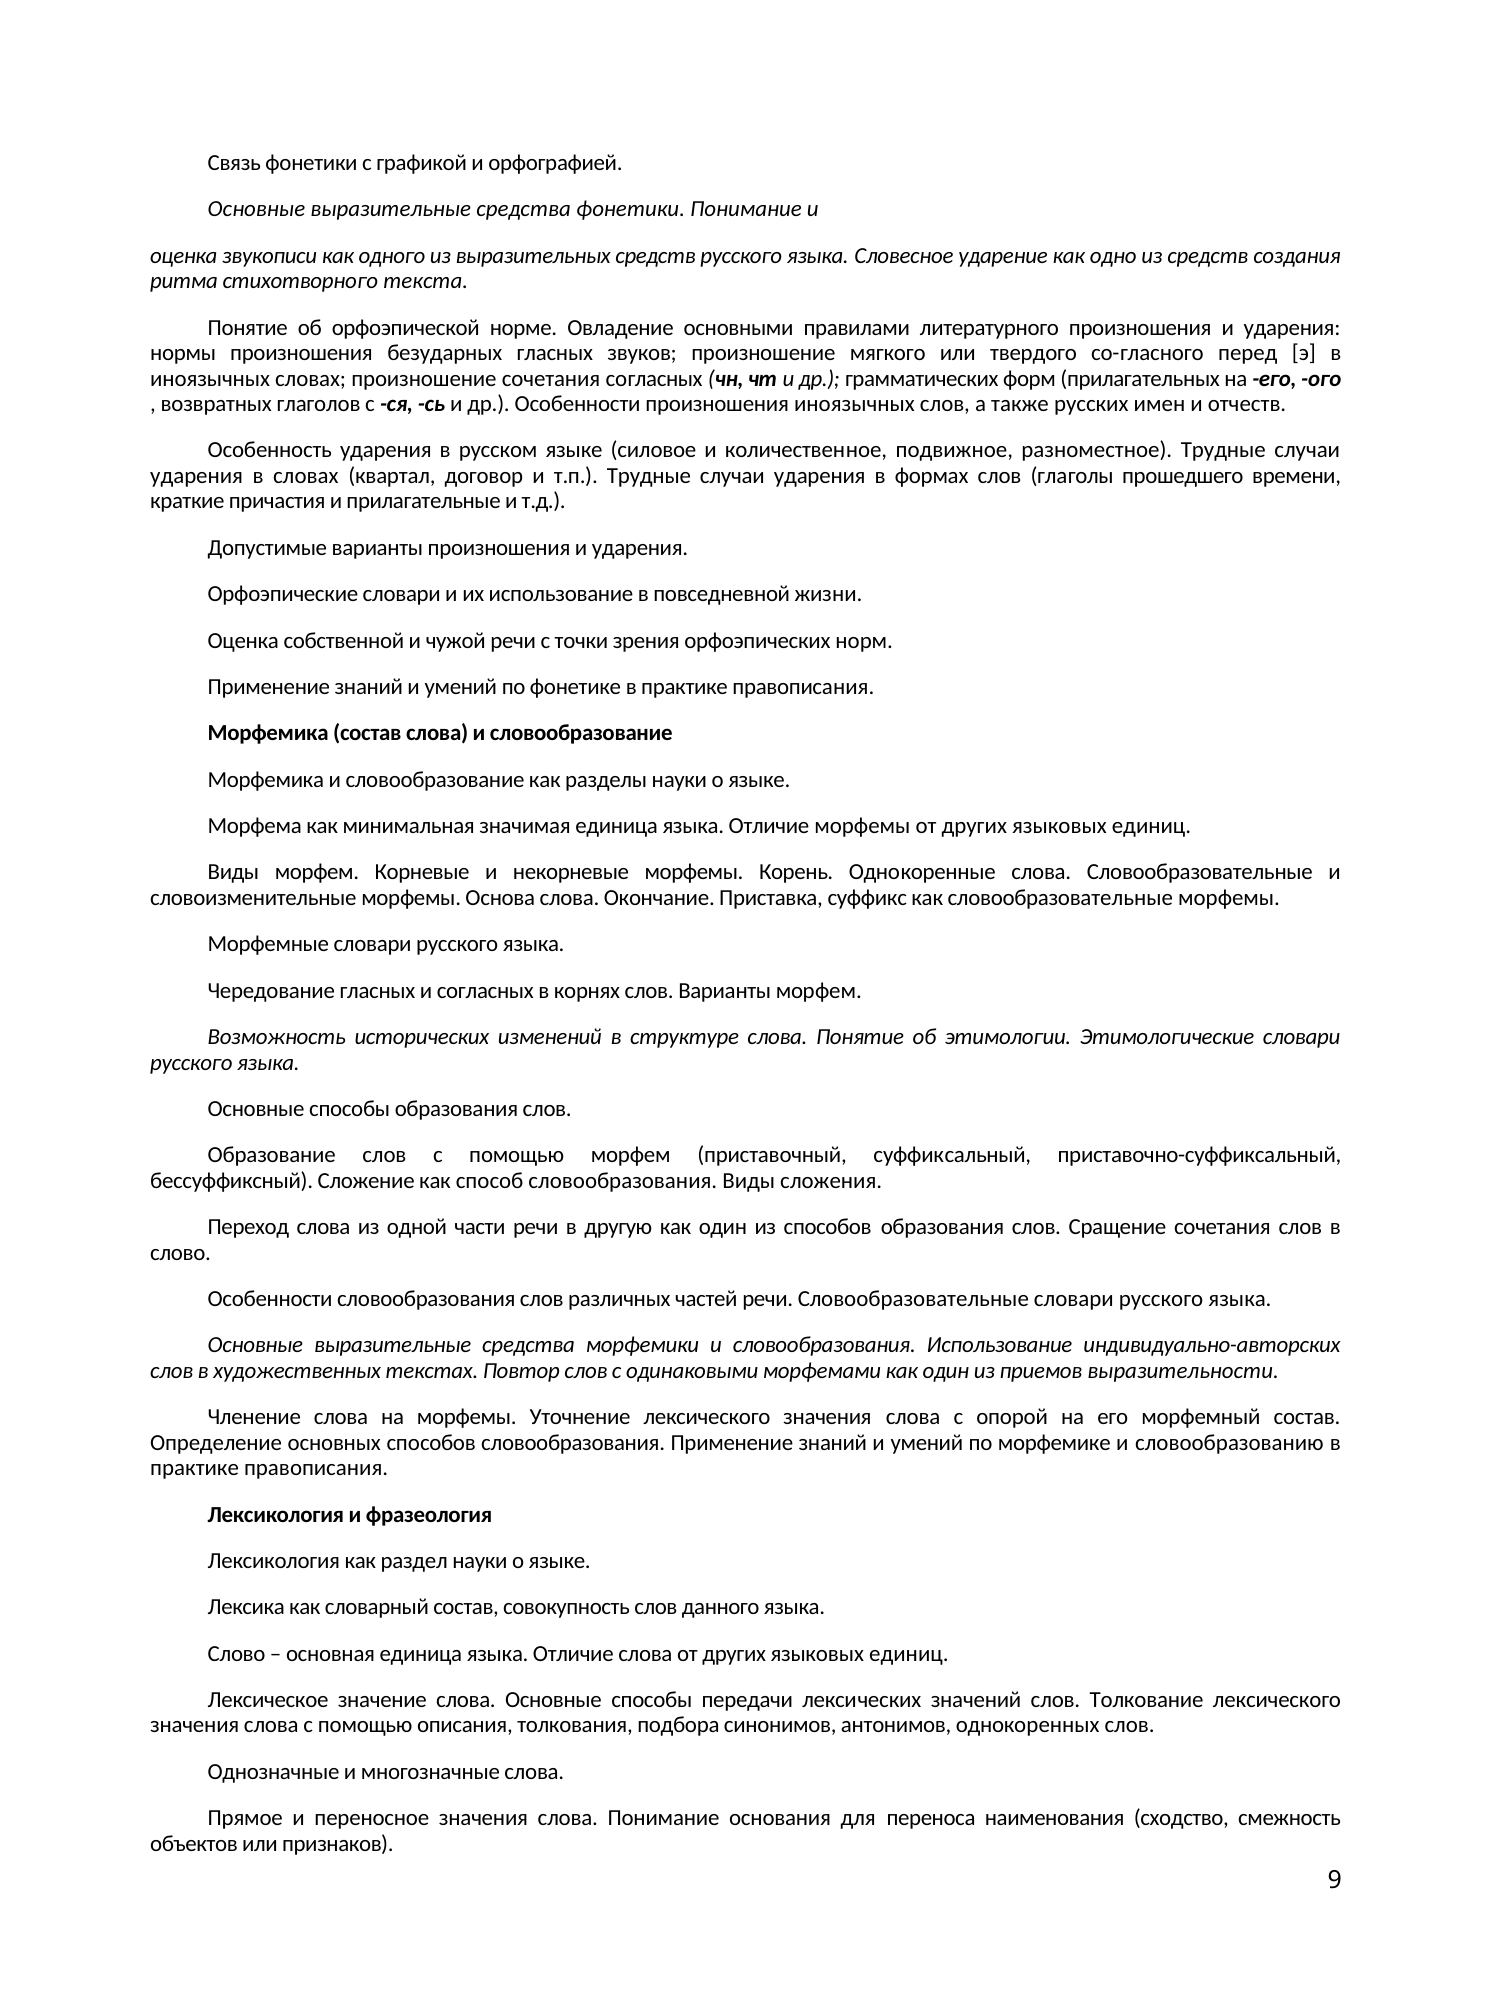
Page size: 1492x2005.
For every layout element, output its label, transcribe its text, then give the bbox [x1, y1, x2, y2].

text Лексика как словарный состав, совокупность слов данного языка. [207, 1594, 1341, 1620]
text Оценка собственной и чужой речи с точки зрения орфоэпических норм. [150, 628, 1340, 653]
text Морфема как минимальная значимая единица языка. Отличие морфемы от других языковых единиц. [150, 813, 1340, 838]
text Возможность исторических изменений в структуре слова. Понятие об этимологии. Этимологические словари русского языка. [150, 1024, 1341, 1075]
text Слово – основная единица языка. Отличие слова от других языковых единиц. [150, 1641, 1341, 1666]
text Членение слова на морфемы. Уточнение лексического значения слова с опорой на его морфемный состав. Определение основных способов словообразования. Применение знаний и умений по морфемике и словообразованию в практике правописания. [150, 1404, 1341, 1481]
text Образование слов с помощью морфем (приставочный, суффиксальный, приставочно-суффиксальный, бессуффиксный). Сложение как способ словообразования. Виды сложения. [150, 1142, 1341, 1193]
text Морфемика (состав слова) и словообразование [207, 720, 1341, 746]
text Допустимые варианты произношения и ударения. [207, 535, 1341, 560]
text Особенности словообразования слов различных частей речи. Словообразовательные словари русского языка. [150, 1286, 1341, 1311]
text Основные выразительные средства фонетики. Понимание и [207, 196, 1341, 222]
text Основные выразительные средства морфемики и словообразования. Использование индивидуально-авторских слов в художественных текстах. Повтор слов с одинаковыми морфемами как один из приемов выразительности. [150, 1332, 1341, 1383]
text Переход слова из одной части речи в другую как один из способов образования слов. Сращение сочетания слов в слово. [150, 1214, 1341, 1265]
text Особенность ударения в русском языке (силовое и количественное, подвижное, разноместное). Трудные случаи ударения в словах (квартал, договор и т.п.). Трудные случаи ударения в формах слов (глаголы прошедшего времени, краткие причастия и прилагательные и т.д.). [150, 437, 1341, 514]
text Морфемика и словообразование как разделы науки о языке. [207, 767, 1341, 792]
text Лексическое значение слова. Основные способы передачи лексических значений слов. Толкование лексического значения слова с помощью описания, толкования, подбора синонимов, антонимов, однокоренных слов. [150, 1687, 1341, 1738]
text Применение знаний и умений по фонетике в практике правописания. [150, 674, 1341, 699]
text Прямое и переносное значения слова. Понимание основания для переноса наименования (сходство, смежность объектов или признаков). [150, 1805, 1341, 1856]
text Связь фонетики с графикой и орфографией. [207, 150, 1341, 176]
text Орфоэпические словари и их использование в повседневной жизни. [150, 581, 1341, 607]
text Лексикология и фразеология [207, 1502, 1341, 1527]
text Лексикология как раздел науки о языке. [207, 1548, 1341, 1573]
text Морфемные словари русского языка. [207, 931, 1341, 957]
text Виды морфем. Корневые и некорневые морфемы. Корень. Однокоренные слова. Словообразовательные и словоизменительные морфемы. Основа слова. Окончание. Приставка, суффикс как словообразовательные морфемы. [150, 859, 1341, 910]
text оценка звукописи как одного из выразительных средств русского языка. Словесное ударение как одно из средств создания ритма стихотворного текста. [150, 243, 1341, 294]
text Чередование гласных и согласных в корнях слов. Варианты морфем. [150, 978, 1341, 1003]
text Основные способы образования слов. [207, 1096, 1341, 1121]
text Однозначные и многозначные слова. [207, 1759, 1341, 1784]
text Понятие об орфоэпической норме. Овладение основными правилами литературного произношения и ударения: нормы произношения безударных гласных звуков; произношение мягкого или твердого со-гласного перед [э] в иноязычных словах; произношение сочетания согласных (чн, чт и др.); грамматических форм (прилагательных на -его, -ого , возвратных глаголов с -ся, -сь и др.). Особенности произношения иноязычных слов, а также русских имен и отчеств. [150, 314, 1341, 417]
